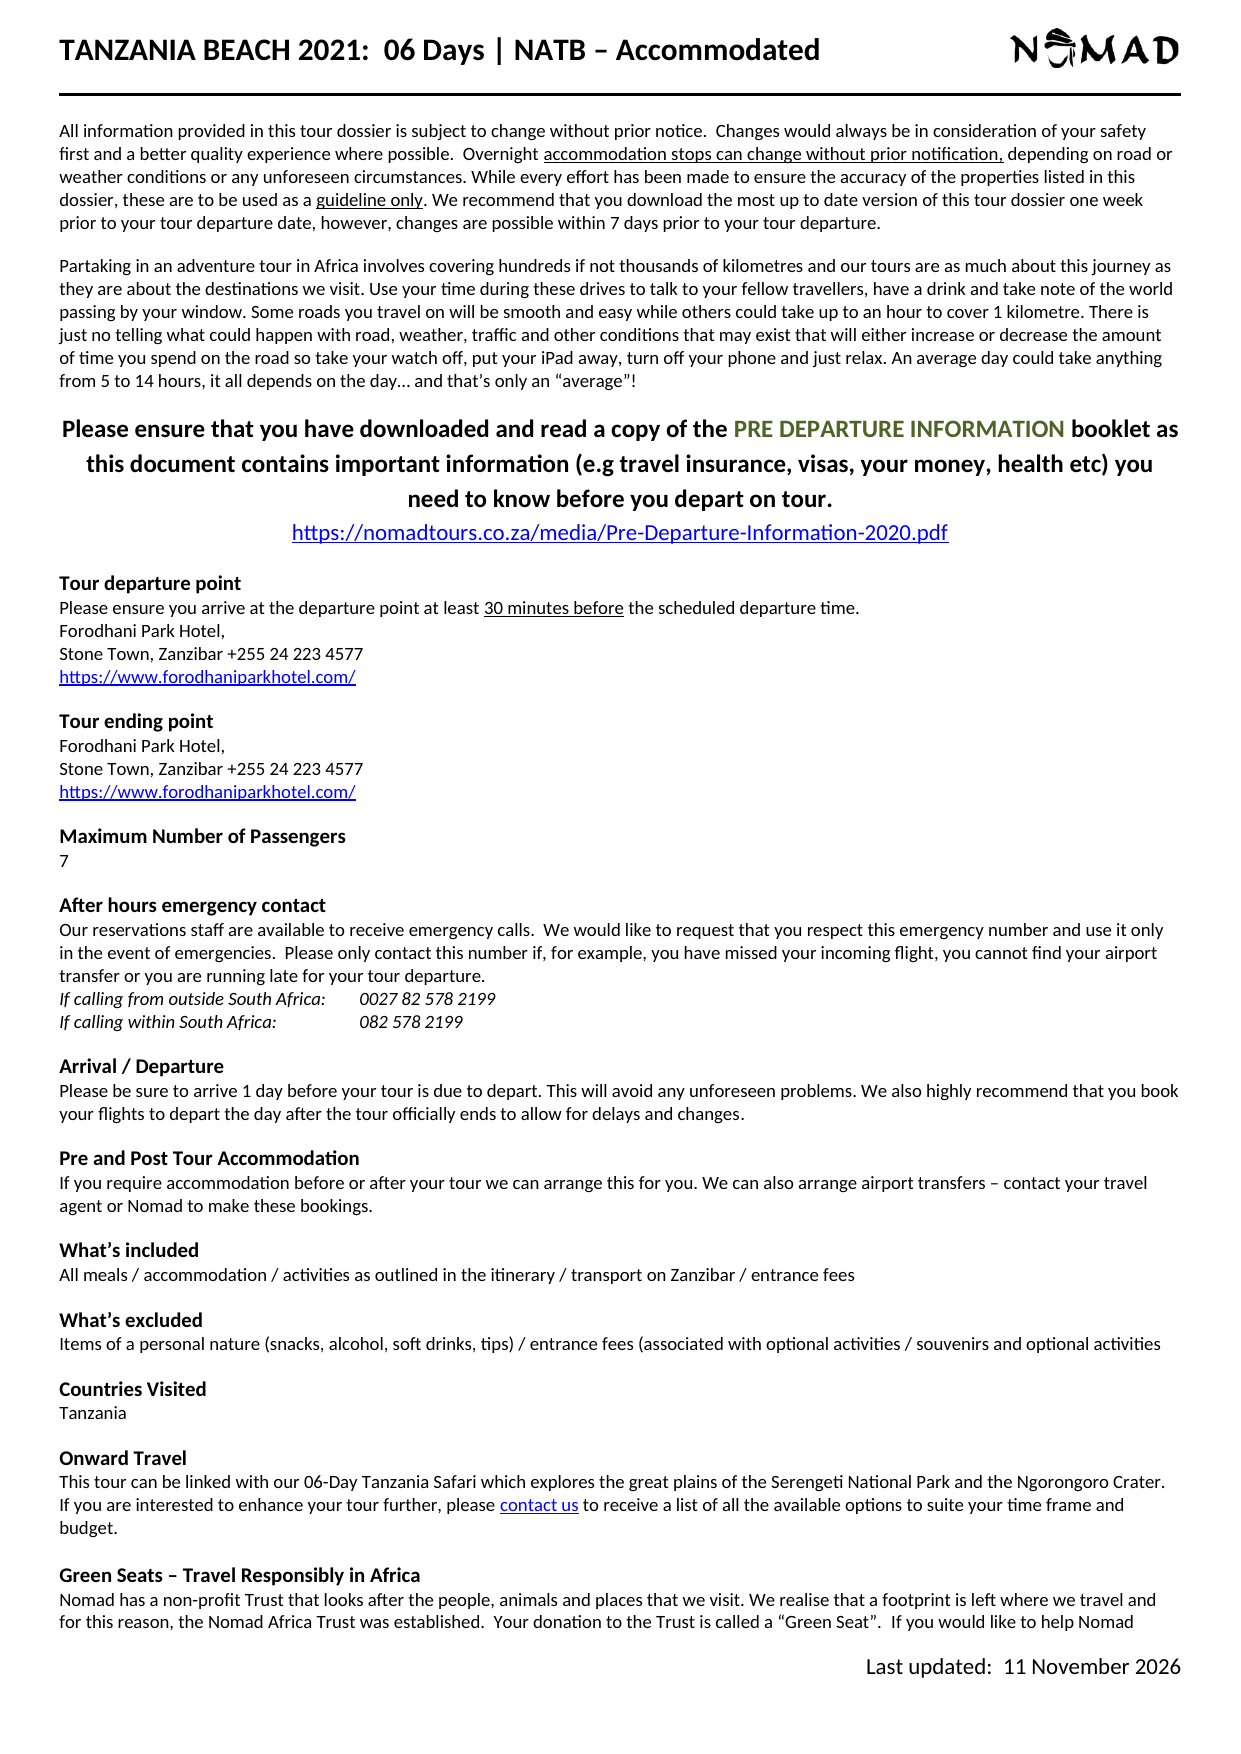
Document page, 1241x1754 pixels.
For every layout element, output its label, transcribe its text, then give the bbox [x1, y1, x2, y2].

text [59, 1588, 1181, 1633]
text Partaking in an adventure tour in Africa involves covering hundreds if not thousands of kilometres and our tours are as much about this journey as they are about the destinations we visit. Use your time during these drives to talk to your fellow travellers, have a drink and take note of the world passing by your window. Some roads you travel on will be smooth and easy while others could take up to an hour to cover 1 kilometre. There is just no telling what could happen with road, weather, traffic and other conditions that may exist that will either increase or decrease the amount of time you spend on the road so take your watch off, put your iPad away, turn off your phone and just relax. An average day could take anything from 5 to 14 hours, it all depends on the day… and that’s only an “average”! [59, 254, 1181, 392]
text Pre and Post Tour Accommodation If you require accommodation before or after your tour we can arrange this for you. We can also arrange airport transfers – contact your travel agent or Nomad to make these bookings. [59, 1146, 1181, 1217]
picture [1009, 28, 1179, 68]
text Please ensure that you have downloaded and read a copy of the PRE DEPARTURE INFORMATION booklet as this document contains important information (e.g travel insurance, visas, your money, health etc) you need to know before you depart on tour. https://nomadtours.co.za/media/Pre-Departure-Information-2020.pdf [59, 413, 1181, 546]
text Maximum Number of Passengers 7 [59, 823, 1181, 872]
text All information provided in this tour dossier is subject to change without prior notice. Changes would always be in consideration of your safety first and a better quality experience where possible. Overnight accommodation stops can change without prior notification, depending on road or weather conditions or any unforeseen circumstances. While every effort has been made to ensure the accuracy of the properties listed in this dossier, these are to be used as a guideline only. We recommend that you download the most up to date version of this tour dossier one week prior to your tour departure date, however, changes are possible within 7 days prior to your tour departure. [59, 119, 1181, 234]
text Countries Visited Tanzania [59, 1376, 1181, 1424]
text Arrival / Departure Please be sure to arrive 1 day before your tour is due to depart. This will avoid any unforeseen problems. We also highly recommend that you book your flights to depart the day after the tour officially ends to allow for delays and changes. [59, 1053, 1181, 1125]
text Green Seats – Travel Responsibly in Africa [59, 1562, 1181, 1588]
text https://www.forodhaniparkhotel.com/ [59, 780, 1181, 803]
text Tour departure point Please ensure you arrive at the departure point at least 30 minutes before the scheduled departure time. Forodhani Park Hotel, [59, 571, 1181, 642]
text https://www.forodhaniparkhotel.com/ [59, 665, 1181, 688]
text What’s excluded Items of a personal nature (snacks, alcohol, soft drinks, tips) / entrance fees (associated with optional activities / souvenirs and optional activities [59, 1307, 1181, 1355]
text After hours emergency contact Our reservations staff are available to receive emergency calls. We would like to request that you respect this emergency number and use it only in the event of emergencies. Please only contact this number if, for example, you have missed your incoming flight, you cannot find your airport transfer or you are running late for your tour departure. If calling from outside South Africa: 0027 82 578 2199 If calling within South Africa: 082 578 2199 [59, 893, 1181, 1033]
text Stone Town, Zanzibar +255 24 223 4577 [59, 757, 1181, 780]
text Tour ending point Forodhani Park Hotel, [59, 708, 1181, 757]
text What’s included All meals / accommodation / activities as outlined in the itinerary / transport on Zanzibar / entrance fees [59, 1238, 1181, 1286]
text Stone Town, Zanzibar +255 24 223 4577 [59, 642, 1181, 665]
text Onward Travel This tour can be linked with our 06-Day Tanzania Safari which explores the great plains of the Serengeti National Park and the Ngorongoro Crater. If you are interested to enhance your tour further, please contact us to receive a list of all the available options to suite your time frame and budget. [59, 1445, 1181, 1539]
